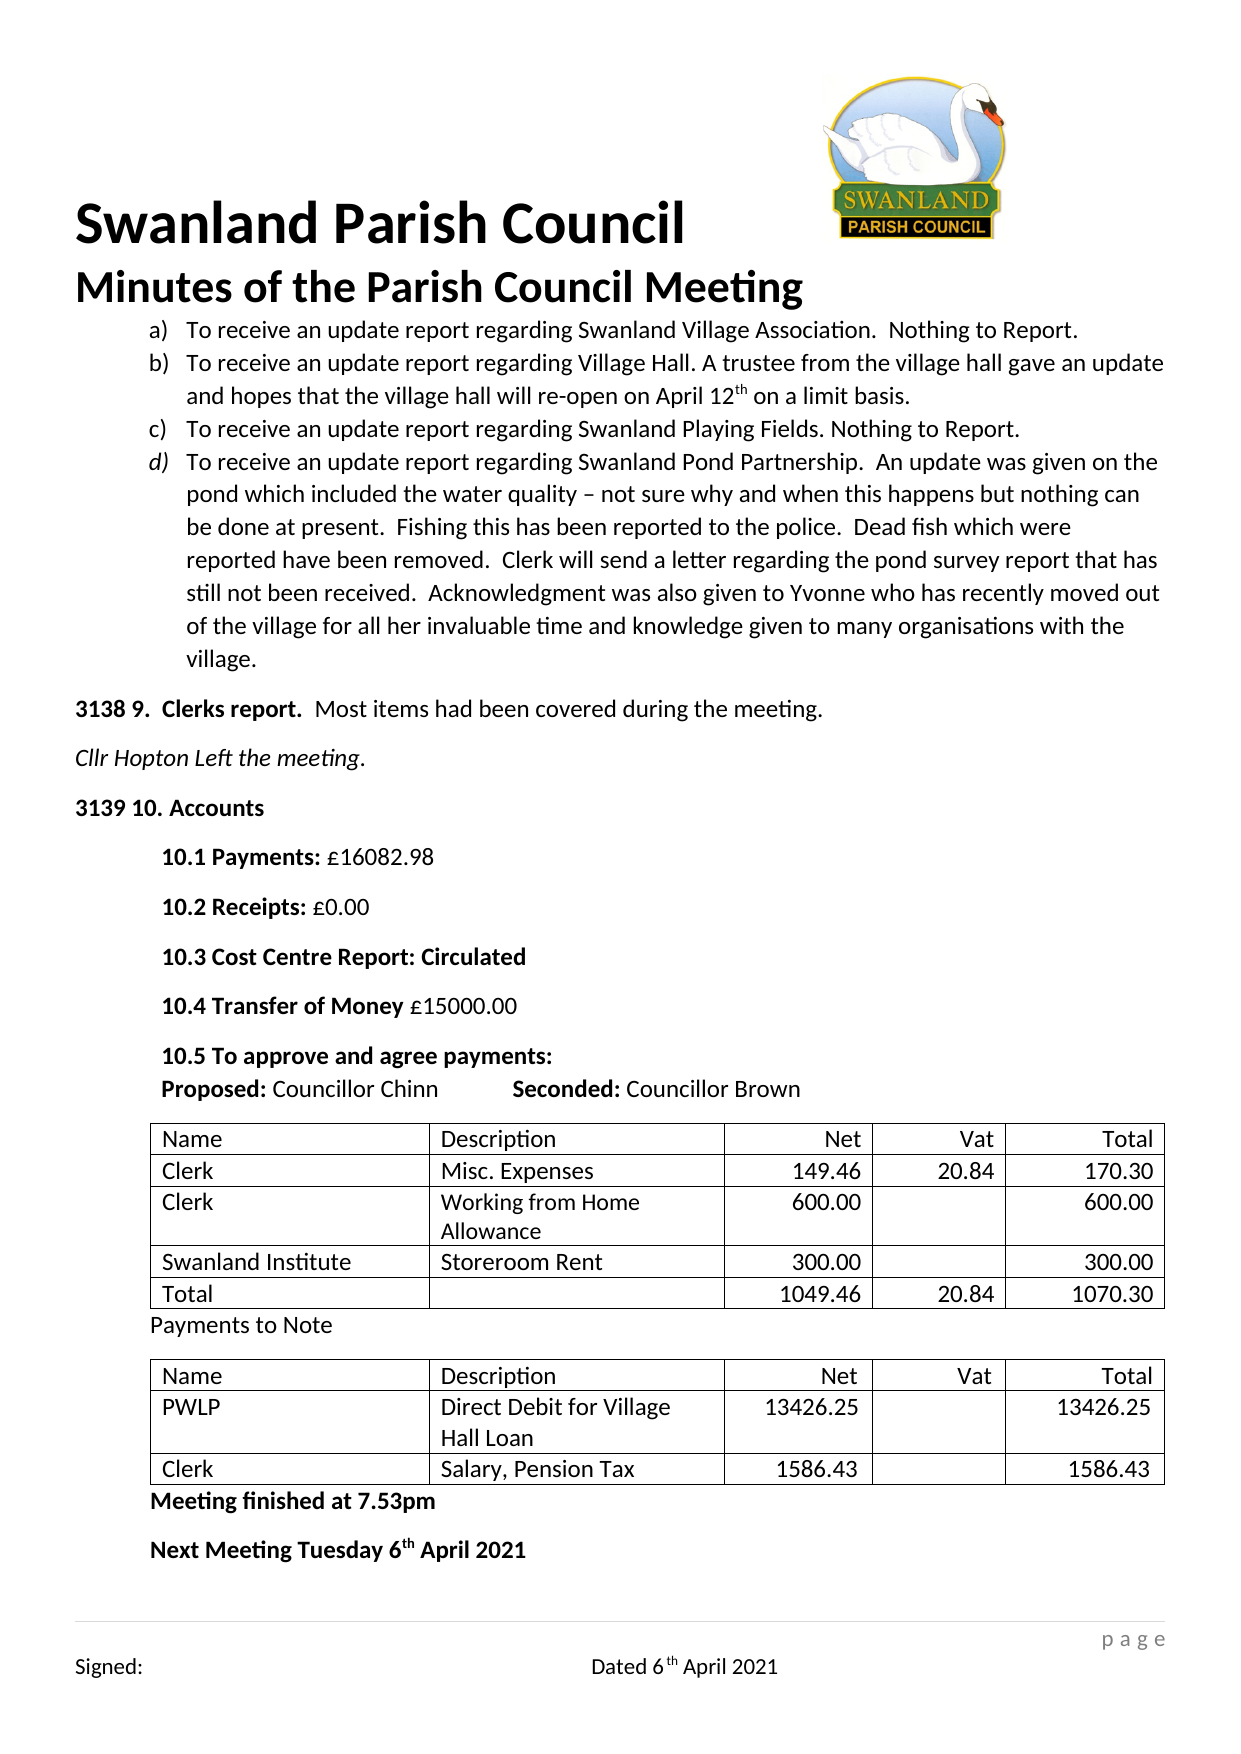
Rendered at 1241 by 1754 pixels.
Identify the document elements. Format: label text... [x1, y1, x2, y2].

table_header Description [430, 1124, 724, 1154]
list To receive an update report regarding Swanland Pond Partnership. An update was given on the pond which included the water quality – not sure why and when this happens but nothing can be done at present. Fishing this has been reported to the police. Dead fish which were reported have been removed. Clerk will send a letter regarding the pond survey report that has still not been received. Acknowledgment was also given to Yvonne who has recently moved out of the village for all her invaluable time and knowledge given to many organisations with the village. [149, 446, 1165, 674]
table_header Net [725, 1124, 872, 1154]
table_cell [430, 1278, 724, 1308]
table_header Total [1006, 1360, 1164, 1390]
table_cell 300.00 [725, 1246, 872, 1277]
table_header Description [430, 1360, 724, 1390]
table_header Name [151, 1124, 429, 1154]
table_cell 149.46 [725, 1155, 872, 1186]
table_cell 1586.43 [725, 1454, 872, 1484]
table_cell [873, 1391, 1005, 1452]
table_cell Clerk [151, 1155, 429, 1186]
table_cell 1070.30 [1006, 1278, 1164, 1308]
text 10.2 Receipts: £0.00 [75, 891, 1165, 922]
table_cell Clerk [151, 1187, 429, 1245]
table_header Net [725, 1360, 872, 1390]
table_cell 20.84 [873, 1155, 1005, 1186]
table_cell 600.00 [725, 1187, 872, 1245]
table_cell 300.00 [1006, 1246, 1164, 1277]
table_cell [873, 1187, 1005, 1245]
table_cell [873, 1454, 1005, 1484]
text Next Meeting Tuesday 6th April 2021 [75, 1535, 1165, 1565]
table_cell Salary, Pension Tax [430, 1454, 724, 1484]
table_header Vat [873, 1360, 1005, 1390]
table_cell PWLP [151, 1391, 429, 1452]
table_cell Swanland Institute [151, 1246, 429, 1277]
text 3138 9. Clerks report. Most items had been covered during the meeting. [75, 693, 1165, 723]
text 10.3 Cost Centre Report: Circulated [75, 941, 1165, 971]
table_cell 1049.46 [725, 1278, 872, 1308]
table_cell Total [151, 1278, 429, 1308]
text 10.1 Payments: £16082.98 [75, 842, 1165, 872]
table_cell [873, 1246, 1005, 1277]
table_cell Storeroom Rent [430, 1246, 724, 1277]
text 3139 10. Accounts [75, 792, 1165, 822]
list 10.5 To approve and agree payments: [150, 1040, 1165, 1070]
list Payments to Note [150, 1309, 1165, 1340]
table_cell 13426.25 [725, 1391, 872, 1452]
list Proposed: Councillor Chinn Seconded: Councillor Brown [150, 1073, 1165, 1103]
table_cell 13426.25 [1006, 1391, 1164, 1452]
table_cell 20.84 [873, 1278, 1005, 1308]
table_cell 1586.43 [1006, 1454, 1164, 1484]
list To receive an update report regarding Swanland Village Association. Nothing to Report. [149, 314, 1165, 344]
table_cell Clerk [151, 1454, 429, 1484]
text Meeting finished at 7.53pm [75, 1485, 1165, 1516]
list To receive an update report regarding Swanland Playing Fields. Nothing to Report. [149, 413, 1165, 443]
table_header Vat [873, 1124, 1005, 1154]
table_header Name [151, 1360, 429, 1390]
picture [822, 73, 1008, 243]
table_header Total [1006, 1124, 1164, 1154]
list To receive an update report regarding Village Hall. A trustee from the village hall gave an update and hopes that the village hall will re-open on April 12th on a limit basis. [149, 347, 1165, 410]
text 10.4 Transfer of Money £15000.00 [75, 990, 1165, 1021]
table_cell 600.00 [1006, 1187, 1164, 1245]
text Cllr Hopton Left the meeting. [75, 742, 1165, 773]
table_cell Direct Debit for Village Hall Loan [430, 1391, 724, 1452]
table_cell 170.30 [1006, 1155, 1164, 1186]
table_cell Working from Home Allowance [430, 1187, 724, 1245]
table_cell Misc. Expenses [430, 1155, 724, 1186]
